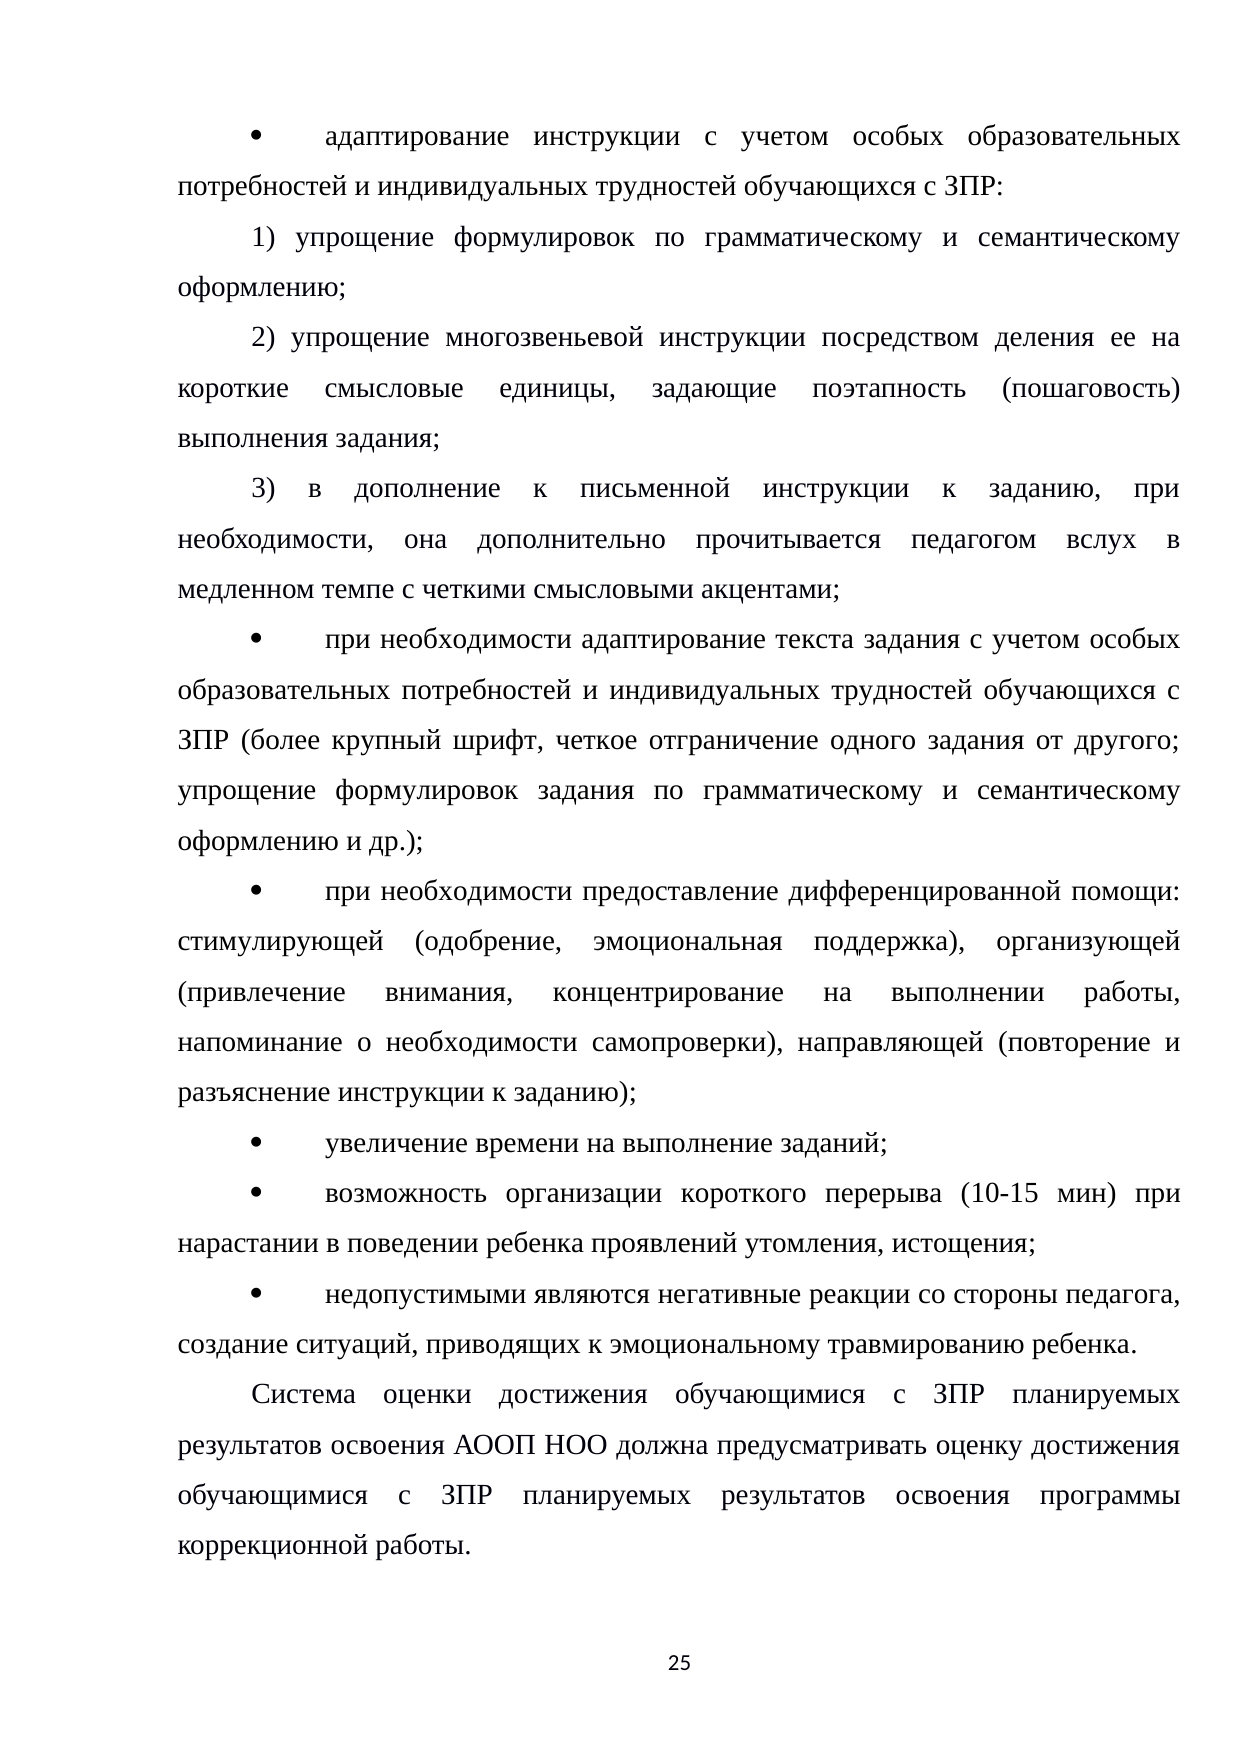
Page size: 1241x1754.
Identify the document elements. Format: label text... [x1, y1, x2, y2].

text 2) упрощение многозвеньевой инструкции посредством деления ее на короткие смысловые единицы, задающие поэтапность (пошаговость) выполнения задания; [177, 319, 1181, 454]
list адаптирование инструкции с учетом особых образовательных потребностей и индивидуальных трудностей обучающихся с ЗПР: [177, 118, 1181, 202]
text 1) упрощение формулировок по грамматическому и семантическому оформлению; [177, 219, 1181, 303]
list недопустимыми являются негативные реакции со стороны педагога, создание ситуаций, приводящих к эмоциональному травмированию ребенка. [177, 1276, 1181, 1360]
list возможность организации короткого перерыва (10-15 мин) при нарастании в поведении ребенка проявлений утомления, истощения; [177, 1175, 1181, 1259]
list при необходимости предоставление дифференцированной помощи: стимулирующей (одобрение, эмоциональная поддержка), организующей (привлечение внимания, концентрирование на выполнении работы, напоминание о необходимости самопроверки), направляющей (повторение и разъяснение инструкции к заданию); [177, 873, 1181, 1108]
text Система оценки достижения обучающимися с ЗПР планируемых результатов освоения АООП НОО должна предусматривать оценку достижения обучающимися с ЗПР планируемых результатов освоения программы коррекционной работы. [177, 1377, 1181, 1561]
list при необходимости адаптирование текста задания с учетом особых образовательных потребностей и индивидуальных трудностей обучающихся с ЗПР (более крупный шрифт, четкое отграничение одного задания от другого; упрощение формулировок задания по грамматическому и семантическому оформлению и др.); [177, 621, 1181, 856]
text 3) в дополнение к письменной инструкции к заданию, при необходимости, она дополнительно прочитывается педагогом вслух в медленном темпе с четкими смысловыми акцентами; [177, 470, 1181, 604]
list увеличение времени на выполнение заданий; [177, 1125, 1181, 1158]
